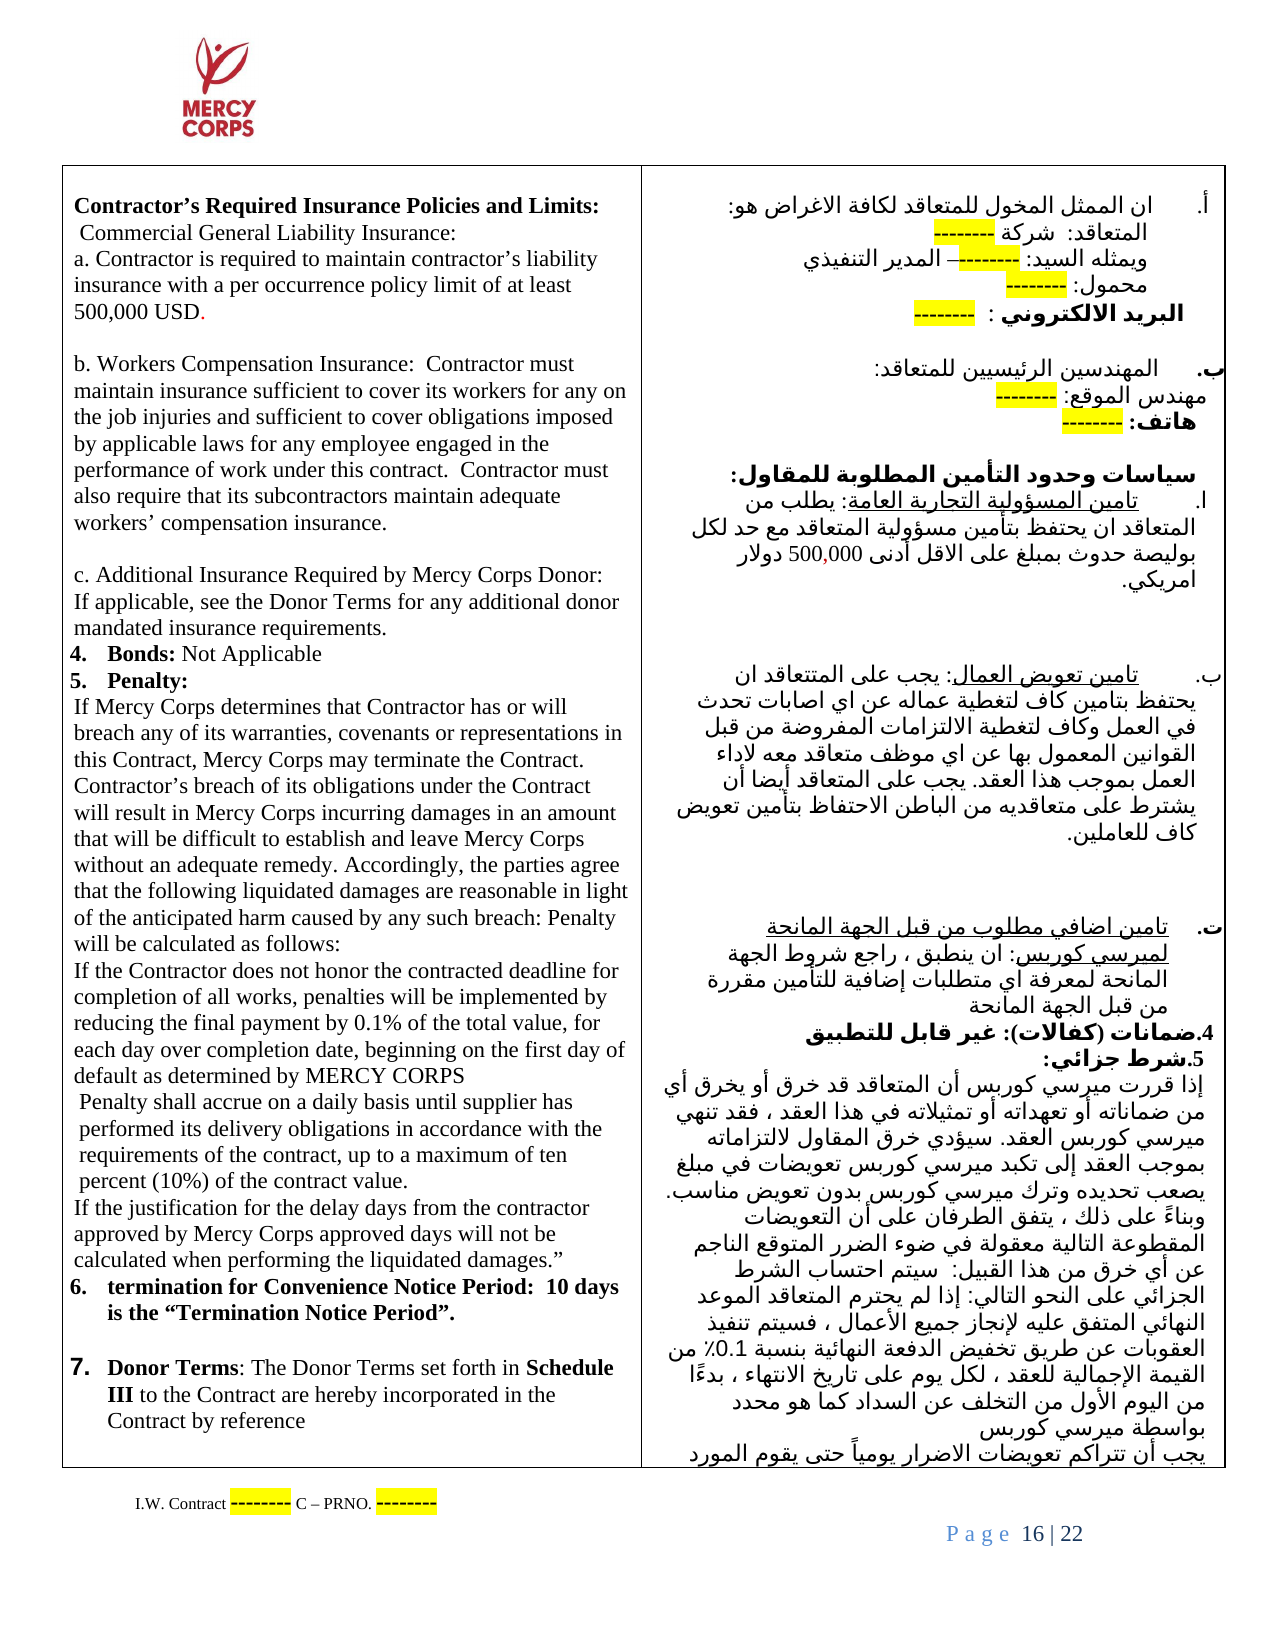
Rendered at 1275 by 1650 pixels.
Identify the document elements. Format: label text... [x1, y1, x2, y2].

picture [175, 30, 259, 143]
